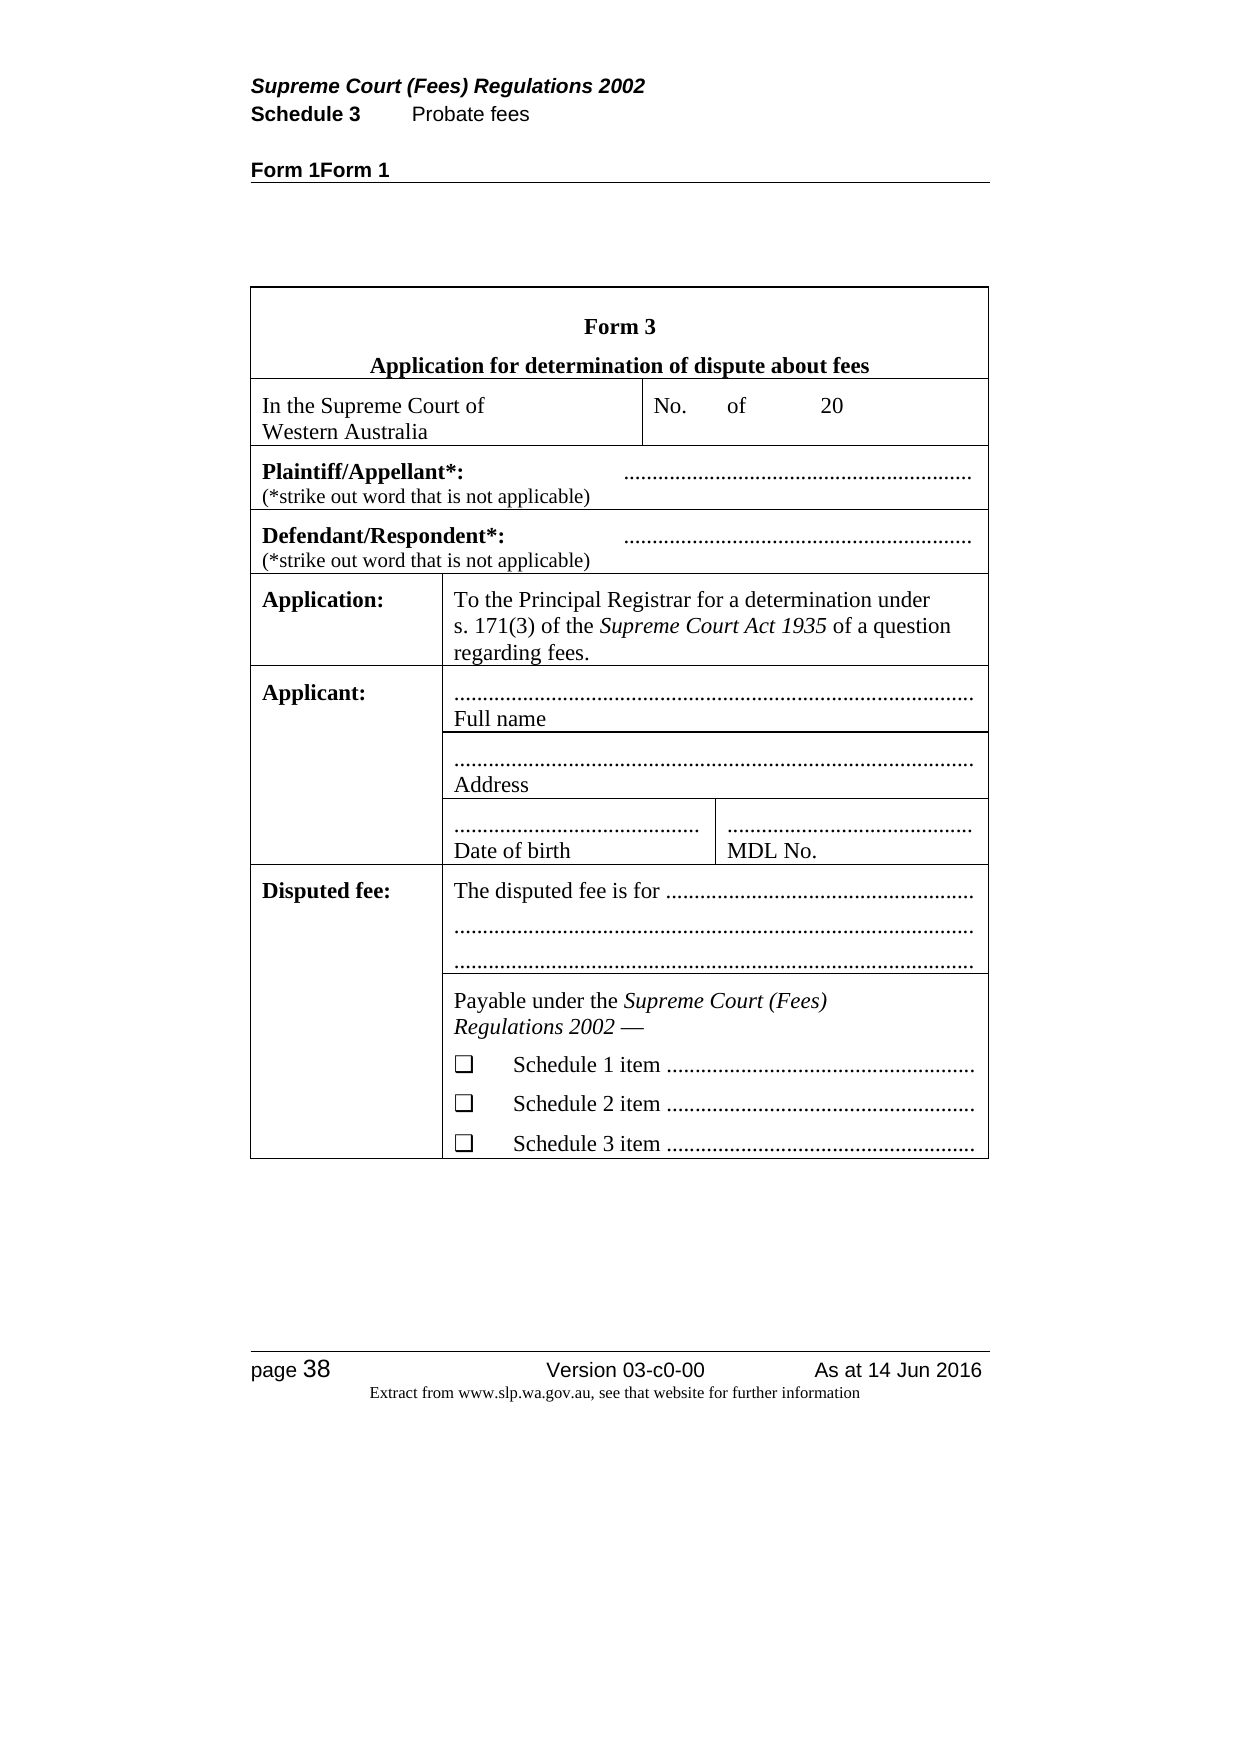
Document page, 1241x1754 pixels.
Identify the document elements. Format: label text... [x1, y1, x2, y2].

table_cell Disputed fee: [251, 865, 442, 1158]
table_header Form 3 Application for determination of dispute about fees [251, 288, 988, 378]
table_cell ........................................................................................... Address [443, 733, 988, 798]
table_cell No. of 20 [643, 379, 988, 444]
table_cell ........................................... Date of birth [443, 799, 715, 864]
table_cell In the Supreme Court of [251, 379, 642, 444]
table_cell Applicant: [251, 666, 442, 864]
table_cell Defendant/Respondent*: ............................................................. (*strike out word that is not applicable) [251, 510, 988, 572]
table_cell Application: [251, 574, 442, 665]
table_cell ........................................................................................... Full name [443, 666, 988, 731]
table_cell To the Principal Registrar for a determination under s. 171(3) of the Supreme Court Act 1935 of a question regarding fees. [443, 574, 988, 665]
table_cell Payable under the Supreme Court (Fees) Regulations 2002 — ❑ Schedule 1 item ...................................................... ❑ Schedule 2 item ...................................................... ❑ Schedule 3 item ...................................................... [443, 974, 988, 1158]
table_cell The disputed fee is for ...................................................... ........................................................................................... ........................................................................................... [443, 865, 988, 973]
table_cell Plaintiff/Appellant*: ............................................................. (*strike out word that is not applicable) [251, 446, 988, 508]
table_cell ........................................... MDL No. [716, 799, 988, 864]
